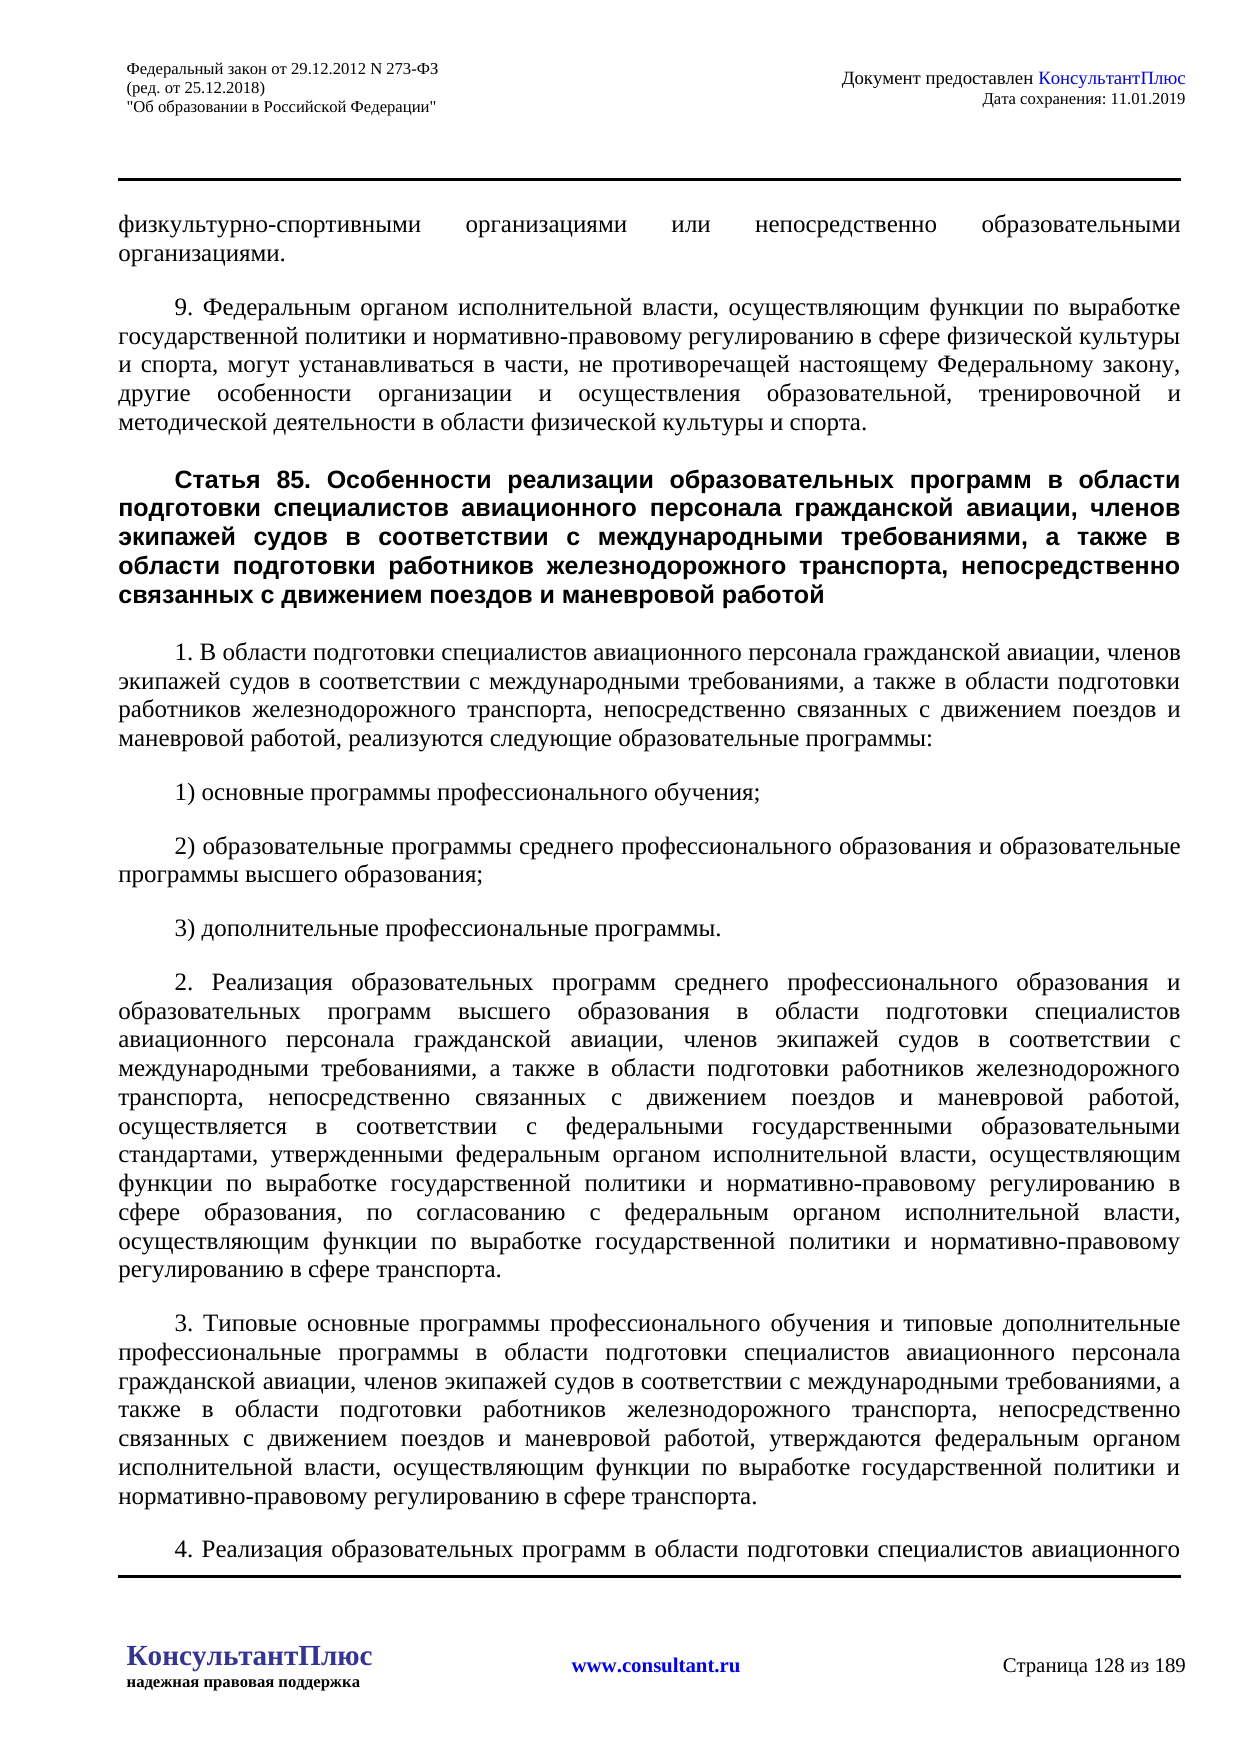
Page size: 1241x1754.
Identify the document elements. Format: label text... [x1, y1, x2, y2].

text 9. Федеральным органом исполнительной власти, осуществляющим функции по выработке государственной политики и нормативно-правовому регулированию в сфере физической культуры и спорта, могут устанавливаться в части, не противоречащей настоящему Федеральному закону, другие особенности организации и осуществления образовательной, тренировочной и методической деятельности в области физической культуры и спорта. [118, 292, 1181, 436]
title Статья 85. Особенности реализации образовательных программ в области подготовки специалистов авиационного персонала гражданской авиации, членов экипажей судов в соответствии с международными требованиями, а также в области подготовки работников железнодорожного транспорта, непосредственно связанных с движением поездов и маневровой работой [118, 464, 1181, 608]
text 1) основные программы профессионального обучения; [118, 777, 1181, 806]
text 2. Реализация образовательных программ среднего профессионального образования и образовательных программ высшего образования в области подготовки специалистов авиационного персонала гражданской авиации, членов экипажей судов в соответствии с международными требованиями, а также в области подготовки работников железнодорожного транспорта, непосредственно связанных с движением поездов и маневровой работой, осуществляется в соответствии с федеральными государственными образовательными стандартами, утвержденными федеральным органом исполнительной власти, осуществляющим функции по выработке государственной политики и нормативно-правовому регулированию в сфере образования, по согласованию с федеральным органом исполнительной власти, осуществляющим функции по выработке государственной политики и нормативно-правовому регулированию в сфере транспорта. [118, 967, 1181, 1283]
text 1. В области подготовки специалистов авиационного персонала гражданской авиации, членов экипажей судов в соответствии с международными требованиями, а также в области подготовки работников железнодорожного транспорта, непосредственно связанных с движением поездов и маневровой работой, реализуются следующие образовательные программы: [118, 637, 1181, 752]
text 3. Типовые основные программы профессионального обучения и типовые дополнительные профессиональные программы в области подготовки специалистов авиационного персонала гражданской авиации, членов экипажей судов в соответствии с международными требованиями, а также в области подготовки работников железнодорожного транспорта, непосредственно связанных с движением поездов и маневровой работой, утверждаются федеральным органом исполнительной власти, осуществляющим функции по выработке государственной политики и нормативно-правовому регулированию в сфере транспорта. [118, 1308, 1181, 1509]
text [118, 1534, 1181, 1563]
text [118, 209, 1181, 267]
text 3) дополнительные профессиональные программы. [118, 913, 1181, 942]
text 2) образовательные программы среднего профессионального образования и образовательные программы высшего образования; [118, 831, 1181, 888]
